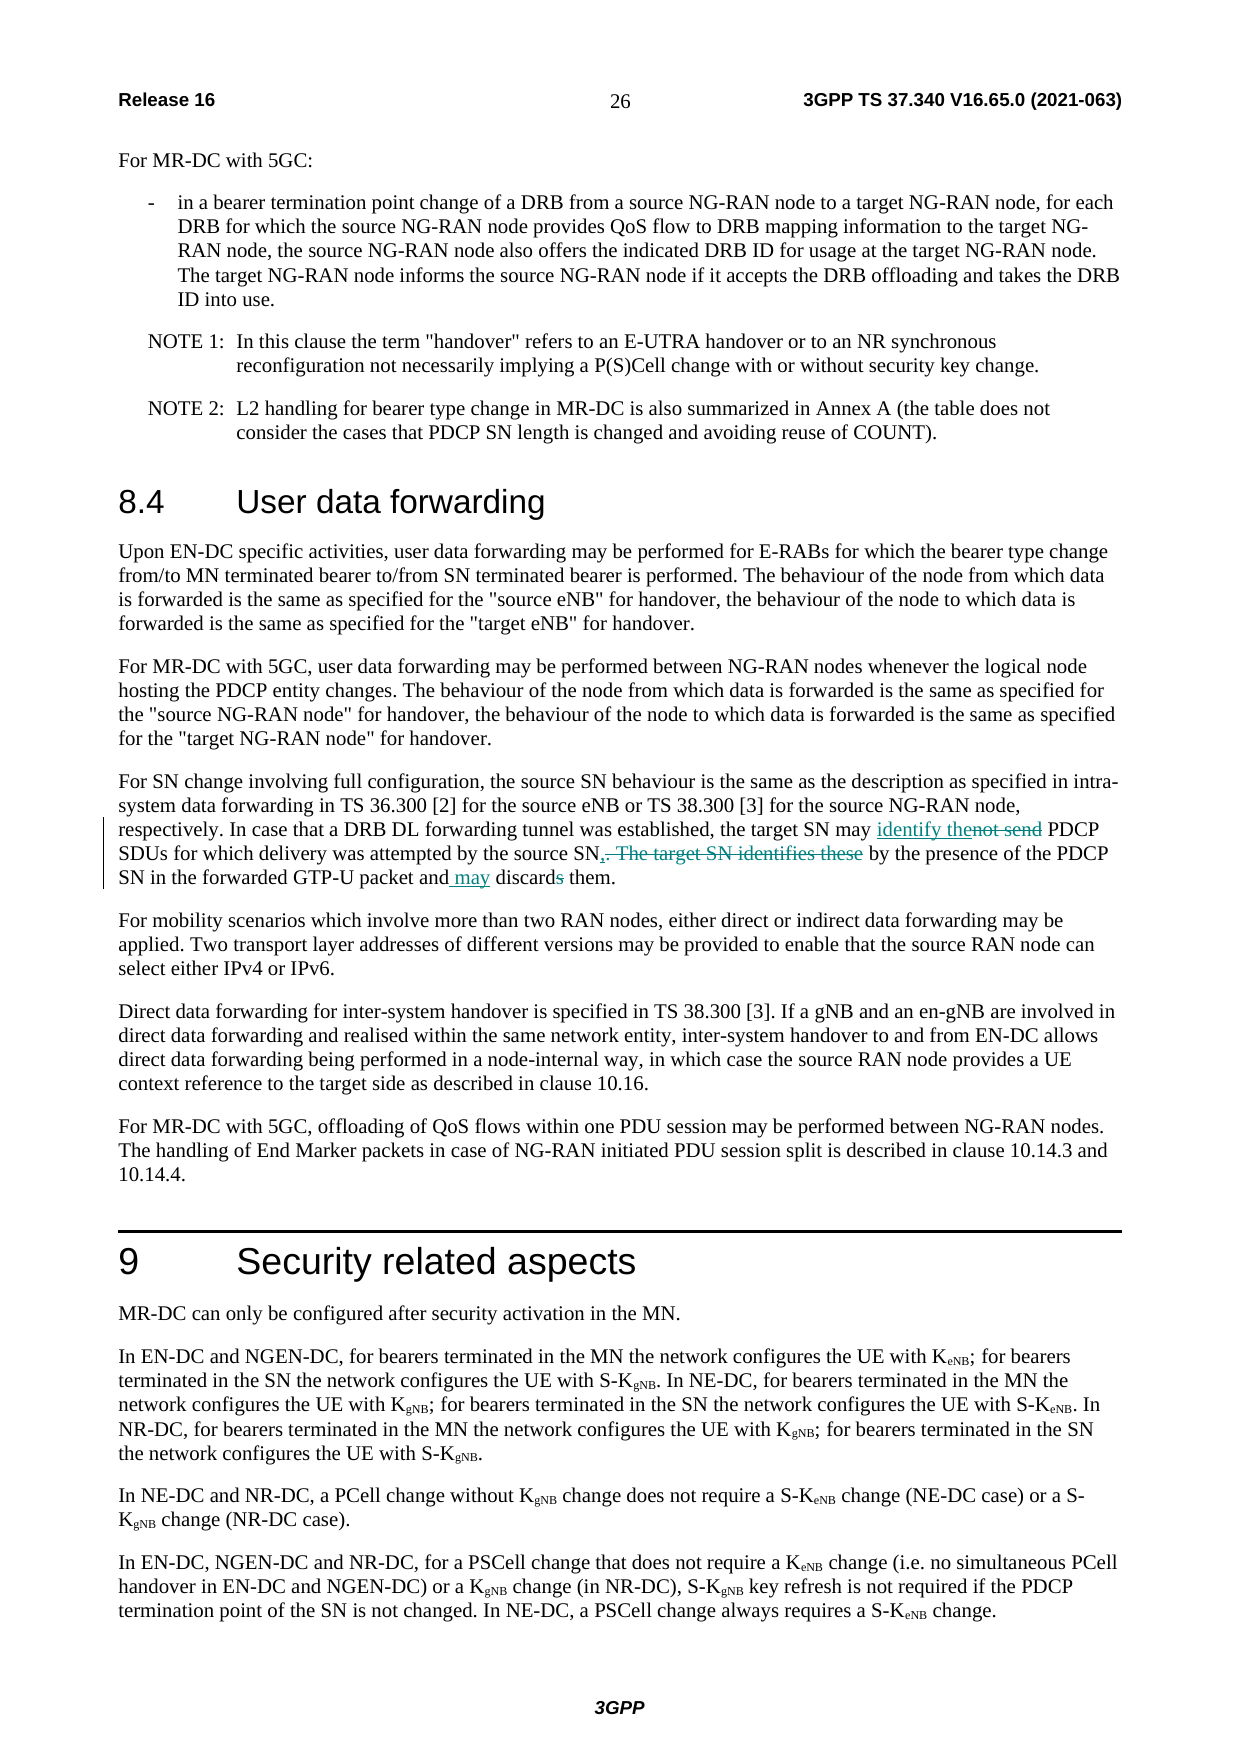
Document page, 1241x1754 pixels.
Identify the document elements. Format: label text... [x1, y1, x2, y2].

text In EN-DC, NGEN-DC and NR-DC, for a PSCell change that does not require a KeNB change (i.e. no simultaneous PCell handover in EN-DC and NGEN-DC) or a KgNB change (in NR-DC), S-KgNB key refresh is not required if the PDCP termination point of the SN is not changed. In NE-DC, a PSCell change always requires a S-KeNB change. [118, 1550, 1122, 1622]
text - in a bearer termination point change of a DRB from a source NG-RAN node to a target NG-RAN node, for each DRB for which the source NG-RAN node provides QoS flow to DRB mapping information to the target NG-RAN node, the source NG-RAN node also offers the indicated DRB ID for usage at the target NG-RAN node. The target NG-RAN node informs the source NG-RAN node if it accepts the DRB offloading and takes the DRB ID into use. [148, 190, 1122, 311]
text For MR-DC with 5GC, offloading of QoS flows within one PDU session may be performed between NG-RAN nodes. The handling of End Marker packets in case of NG-RAN initiated PDU session split is described in clause 10.14.3 and 10.14.4. [118, 1114, 1122, 1186]
text For mobility scenarios which involve more than two RAN nodes, either direct or indirect data forwarding may be applied. Two transport layer addresses of different versions may be provided to enable that the source RAN node can select either IPv4 or IPv6. [118, 908, 1122, 980]
text For MR-DC with 5GC, user data forwarding may be performed between NG-RAN nodes whenever the logical node hosting the PDCP entity changes. The behaviour of the node from which data is forwarded is the same as specified for the "source NG-RAN node" for handover, the behaviour of the node to which data is forwarded is the same as specified for the "target NG-RAN node" for handover. [118, 654, 1122, 750]
text NOTE 2: L2 handling for bearer type change in MR-DC is also summarized in Annex A (the table does not consider the cases that PDCP SN length is changed and avoiding reuse of COUNT). [148, 396, 1122, 444]
text For SN change involving full configuration, the source SN behaviour is the same as the description as specified in intra-system data forwarding in TS 36.300 [2] for the source eNB or TS 38.300 [3] for the source NG-RAN node, respectively. In case that a DRB DL forwarding tunnel was established, the target SN may PDCP SDUs for which delivery was attempted by the source SN by the presence of the PDCP SN in the forwarded GTP-U packet and discard them. [118, 769, 1122, 889]
text For MR-DC with 5GC: [118, 147, 1122, 172]
text MR-DC can only be configured after security activation in the MN. [118, 1301, 1122, 1325]
text Direct data forwarding for inter-system handover is specified in TS 38.300 [3]. If a gNB and an en-gNB are involved in direct data forwarding and realised within the same network entity, inter-system handover to and from EN-DC allows direct data forwarding being performed in a node-internal way, in which case the source RAN node provides a UE context reference to the target side as described in clause 10.16. [118, 999, 1122, 1095]
text In EN-DC and NGEN-DC, for bearers terminated in the MN the network configures the UE with KeNB; for bearers terminated in the SN the network configures the UE with S-KgNB. In NE-DC, for bearers terminated in the MN the network configures the UE with KgNB; for bearers terminated in the SN the network configures the UE with S-KeNB. In NR-DC, for bearers terminated in the MN the network configures the UE with KgNB; for bearers terminated in the SN the network configures the UE with S-KgNB. [118, 1344, 1122, 1464]
text NOTE 1: In this clause the term "handover" refers to an E-UTRA handover or to an NR synchronous reconfiguration not necessarily implying a P(S)Cell change with or without security key change. [148, 329, 1122, 377]
text In NE-DC and NR-DC, a PCell change without KgNB change does not require a S-KeNB change (NE-DC case) or a S-KgNB change (NR-DC case). [118, 1483, 1122, 1531]
subtitle 8.4 User data forwarding [118, 482, 1122, 520]
subtitle 9 Security related aspects [118, 1233, 1122, 1282]
text Upon EN-DC specific activities, user data forwarding may be performed for E-RABs for which the bearer type change from/to MN terminated bearer to/from SN terminated bearer is performed. The behaviour of the node from which data is forwarded is the same as specified for the "source eNB" for handover, the behaviour of the node to which data is forwarded is the same as specified for the "target eNB" for handover. [118, 539, 1122, 635]
